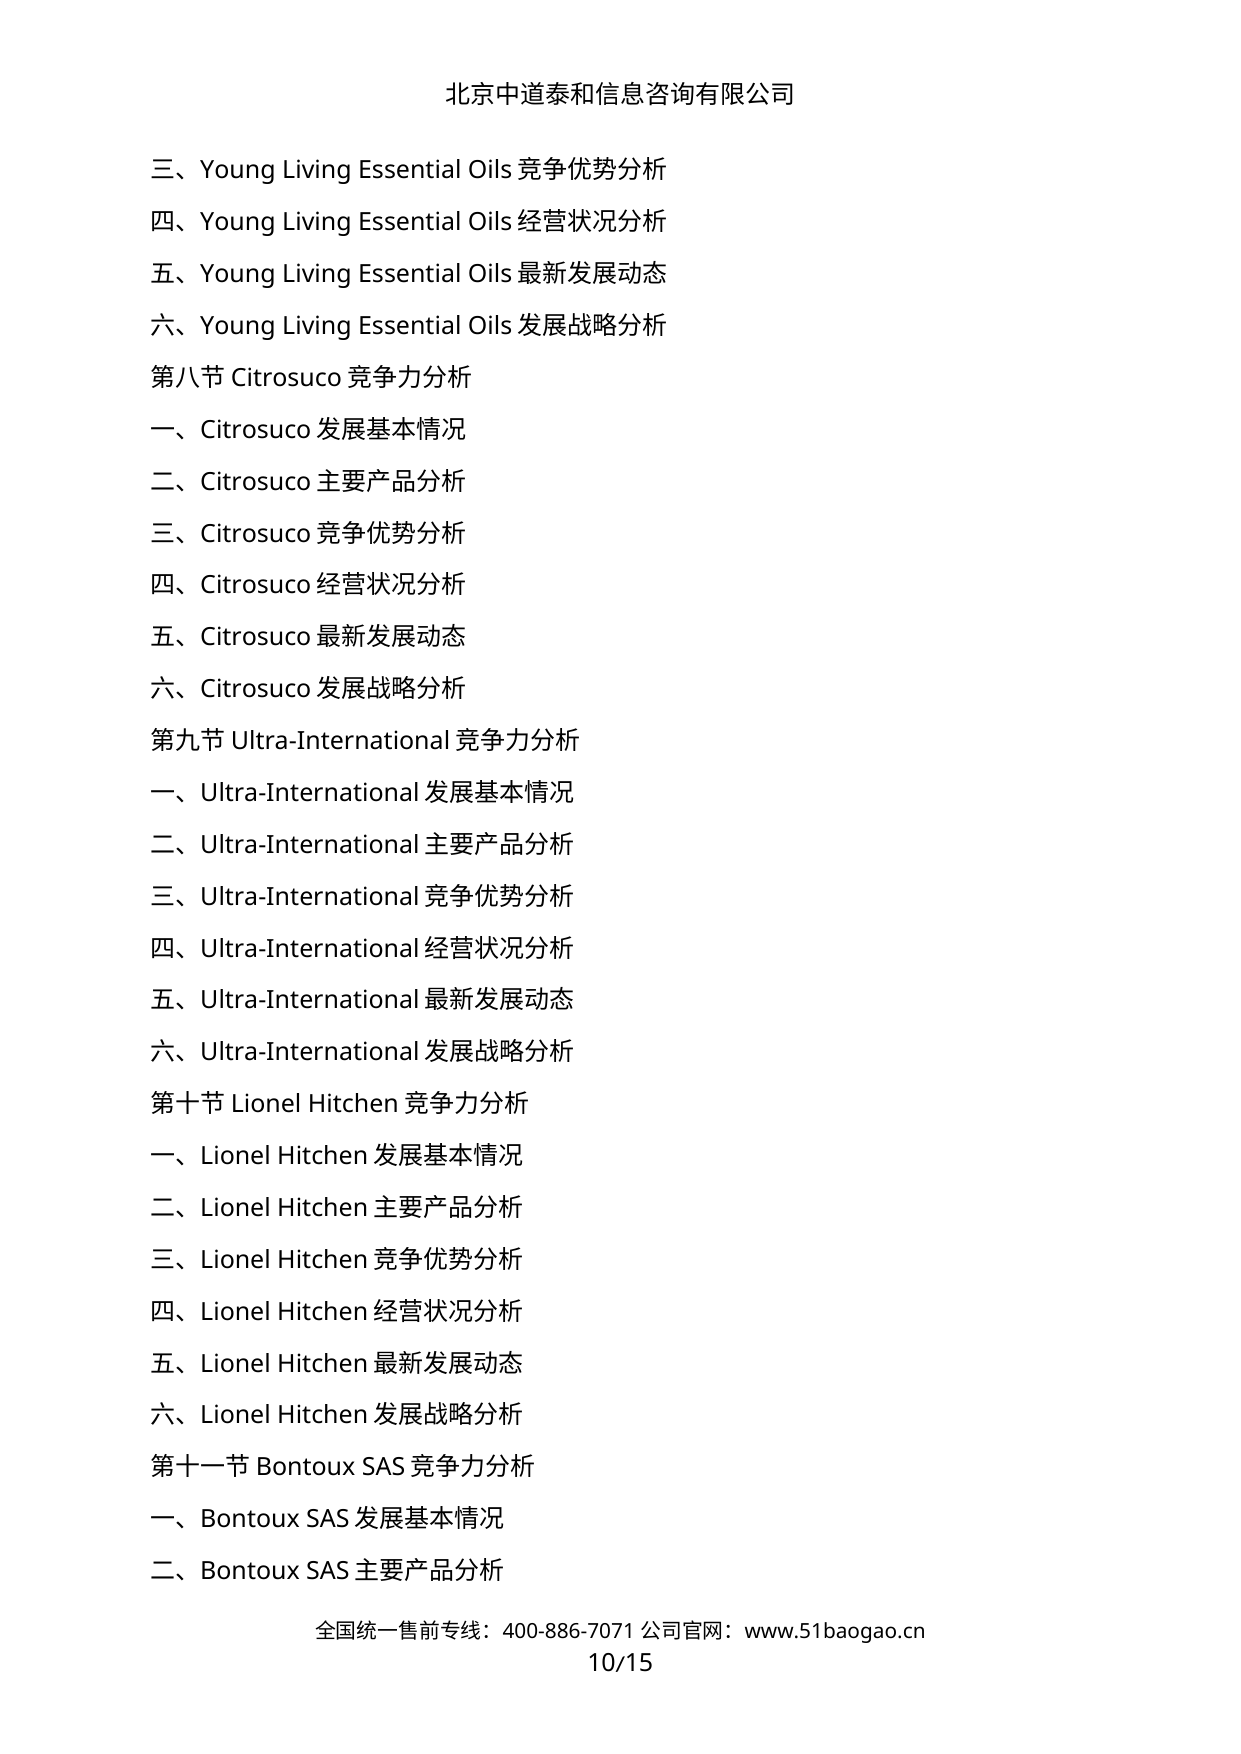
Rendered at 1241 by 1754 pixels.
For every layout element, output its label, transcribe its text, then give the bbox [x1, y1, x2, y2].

text 二、Citrosuco主要产品分析 [150, 461, 1090, 497]
text 二、Lionel Hitchen主要产品分析 [150, 1187, 1090, 1224]
text 三、Young Living Essential Oils竞争优势分析 [150, 150, 1090, 186]
text 第九节 Ultra-International竞争力分析 [150, 721, 1090, 757]
text 一、Citrosuco发展基本情况 [150, 409, 1090, 446]
text 四、Lionel Hitchen经营状况分析 [150, 1291, 1090, 1327]
text 四、Citrosuco经营状况分析 [150, 565, 1090, 601]
text 三、Citrosuco竞争优势分析 [150, 513, 1090, 549]
text 二、Bontoux SAS主要产品分析 [150, 1551, 1090, 1587]
text 一、Lionel Hitchen发展基本情况 [150, 1136, 1090, 1172]
text 一、Ultra-International发展基本情况 [150, 772, 1090, 809]
text 三、Lionel Hitchen竞争优势分析 [150, 1239, 1090, 1276]
text 一、Bontoux SAS发展基本情况 [150, 1499, 1090, 1535]
text 五、Young Living Essential Oils最新发展动态 [150, 254, 1090, 290]
text 第八节 Citrosuco竞争力分析 [150, 357, 1090, 394]
text 六、Lionel Hitchen发展战略分析 [150, 1395, 1090, 1431]
text 六、Ultra-International发展战略分析 [150, 1032, 1090, 1068]
text 五、Ultra-International最新发展动态 [150, 980, 1090, 1016]
text 六、Young Living Essential Oils发展战略分析 [150, 306, 1090, 342]
text 四、Young Living Essential Oils经营状况分析 [150, 202, 1090, 238]
text 二、Ultra-International主要产品分析 [150, 824, 1090, 861]
text 四、Ultra-International经营状况分析 [150, 928, 1090, 964]
text 六、Citrosuco发展战略分析 [150, 669, 1090, 705]
text 五、Lionel Hitchen最新发展动态 [150, 1343, 1090, 1379]
text 三、Ultra-International竞争优势分析 [150, 876, 1090, 912]
text 第十节 Lionel Hitchen竞争力分析 [150, 1084, 1090, 1120]
text 第十一节 Bontoux SAS竞争力分析 [150, 1447, 1090, 1483]
text 五、Citrosuco最新发展动态 [150, 617, 1090, 653]
